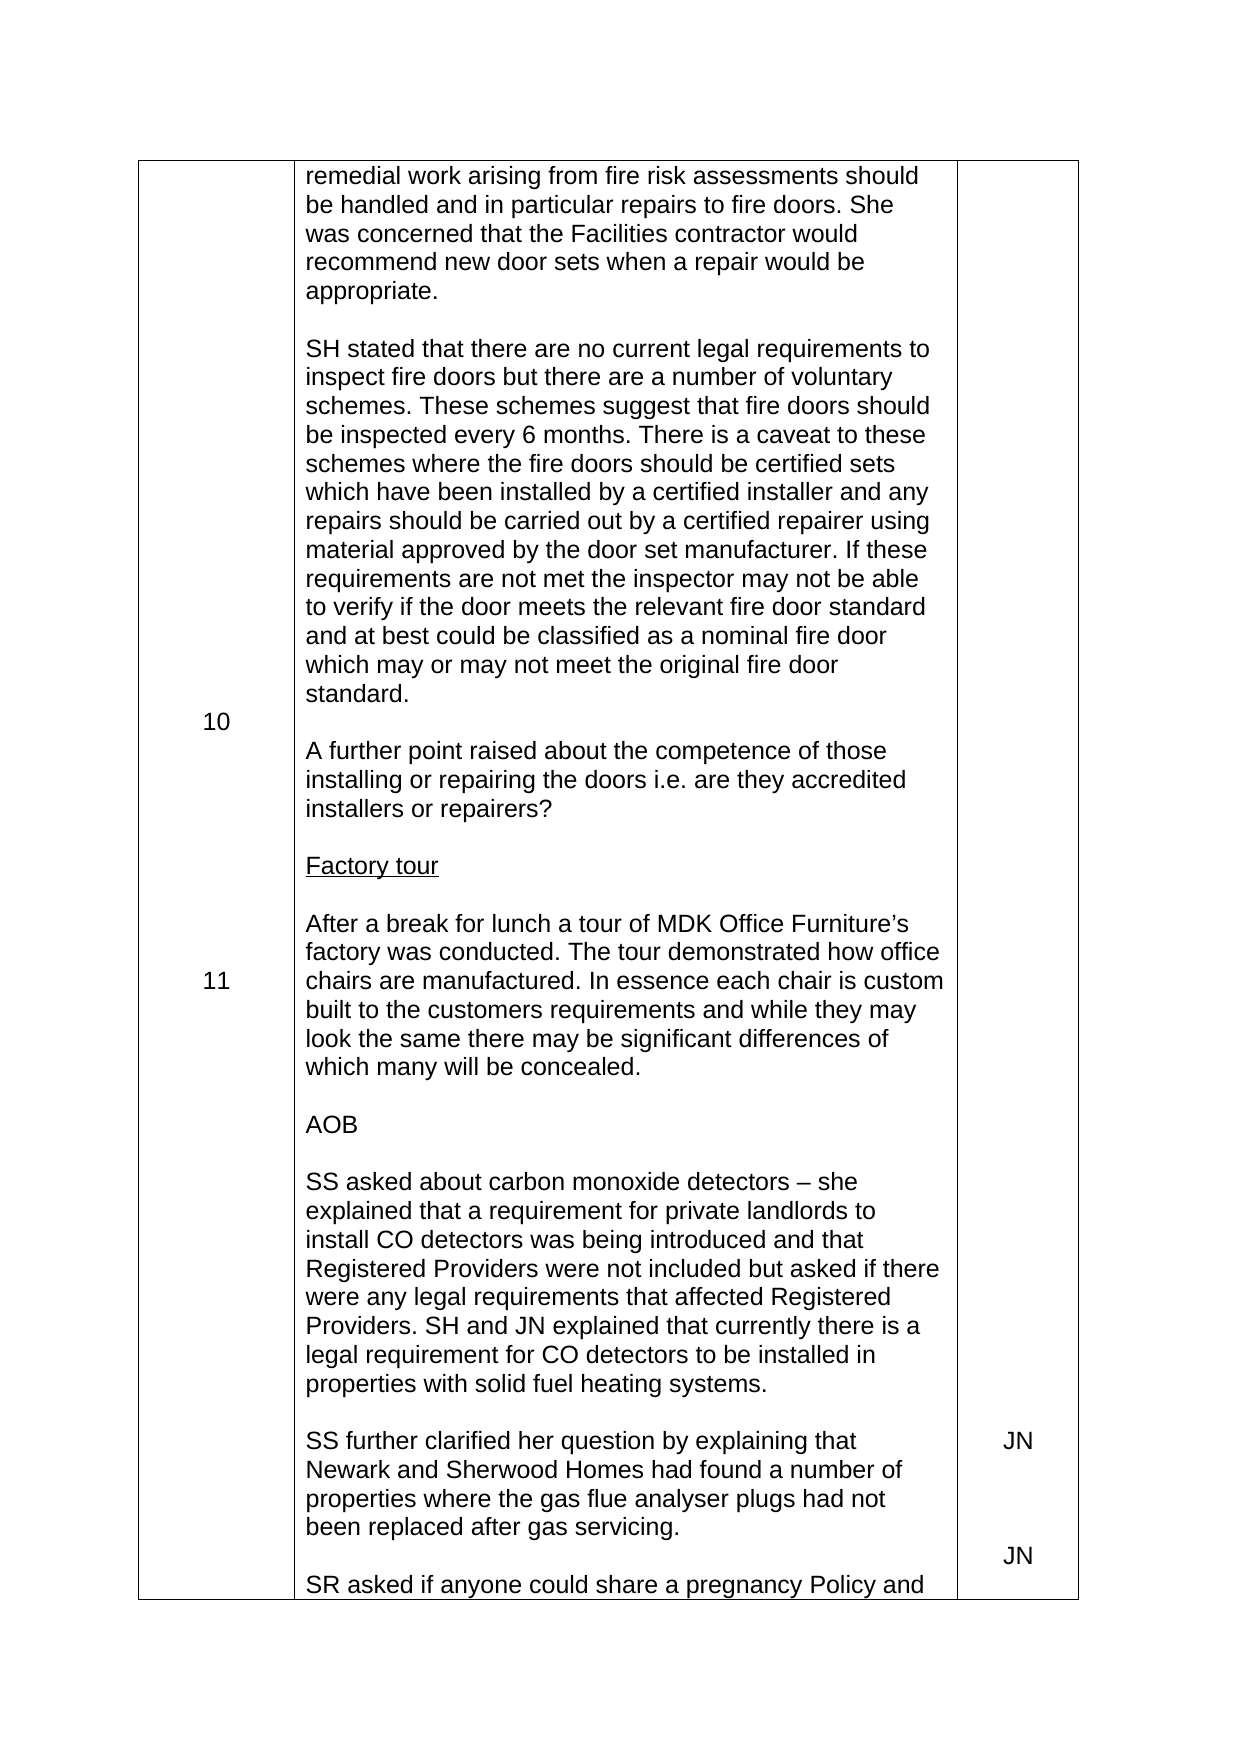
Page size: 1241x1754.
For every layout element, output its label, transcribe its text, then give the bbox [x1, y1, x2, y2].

table_cell JN JN JN JN [958, 161, 1078, 1598]
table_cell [139, 161, 294, 1598]
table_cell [295, 161, 957, 1598]
